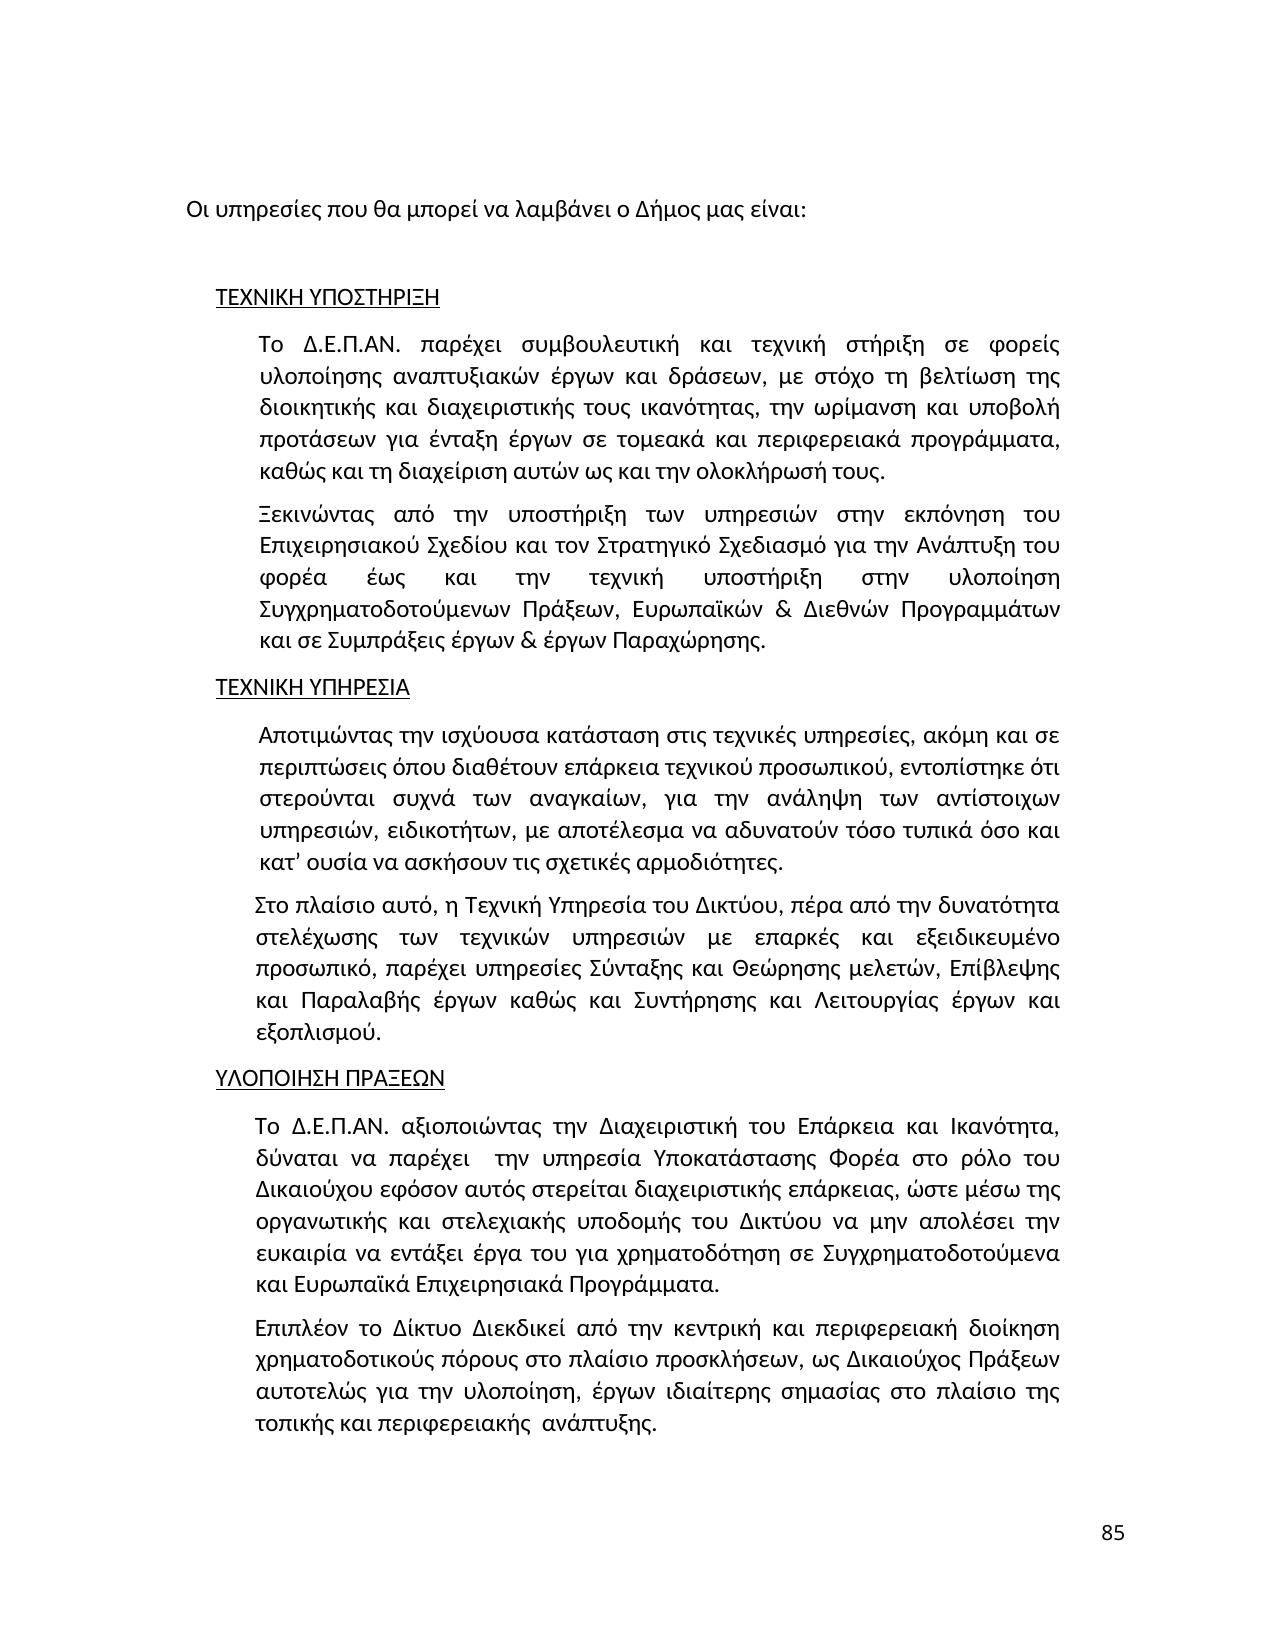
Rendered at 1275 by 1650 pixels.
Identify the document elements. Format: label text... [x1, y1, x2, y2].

text Ξεκινώντας από την υποστήριξη των υπηρεσιών στην εκπόνηση του Επιχειρησιακού Σχεδίου και τον Στρατηγικό Σχεδιασμό για την Ανάπτυξη του φορέα έως και την τεχνική υποστήριξη στην υλοποίηση Συγχρηματοδοτούμενων Πράξεων, Ευρωπαϊκών & Διεθνών Προγραμμάτων και σε Συμπράξεις έργων & έργων Παραχώρησης. [258, 498, 1061, 655]
text ΤΕΧΝΙΚΗ ΥΠΗΡΕΣΙΑ [215, 672, 1125, 702]
text Στο πλαίσιο αυτό, η Τεχνική Υπηρεσία του Δικτύου, πέρα από την δυνατότητα στελέχωσης των τεχνικών υπηρεσιών με επαρκές και εξειδικευμένο προσωπικό, παρέχει υπηρεσίες Σύνταξης και Θεώρησης μελετών, Επίβλεψης και Παραλαβής έργων καθώς και Συντήρησης και Λειτουργίας έργων και εξοπλισμού. [254, 889, 1061, 1046]
text Επιπλέον το Δίκτυο Διεκδικεί από την κεντρική και περιφερειακή διοίκηση χρηματοδοτικούς πόρους στο πλαίσιο προσκλήσεων, ως Δικαιούχος Πράξεων αυτοτελώς για την υλοποίηση, έργων ιδιαίτερης σημασίας στο πλαίσιο της τοπικής και περιφερειακής ανάπτυξης. [254, 1312, 1061, 1437]
text Αποτιμώντας την ισχύουσα κατάσταση στις τεχνικές υπηρεσίες, ακόμη και σε περιπτώσεις όπου διαθέτουν επάρκεια τεχνικού προσωπικού, εντοπίστηκε ότι στερούνται συχνά των αναγκαίων, για την ανάληψη των αντίστοιχων υπηρεσιών, ειδικοτήτων, με αποτέλεσμα να αδυνατούν τόσο τυπικά όσο και κατ’ ουσία να ασκήσουν τις σχετικές αρμοδιότητες. [258, 719, 1061, 876]
text ΤΕΧΝΙΚΗ ΥΠΟΣΤΗΡΙΞΗ [215, 281, 1125, 311]
text ΥΛΟΠΟΙΗΣΗ ΠΡΑΞΕΩΝ [215, 1063, 1125, 1093]
text Το Δ.Ε.Π.ΑΝ. αξιοποιώντας την Διαχειριστική του Επάρκεια και Ικανότητα, δύναται να παρέχει την υπηρεσία Υποκατάστασης Φορέα στο ρόλο του Δικαιούχου εφόσον αυτός στερείται διαχειριστικής επάρκειας, ώστε μέσω της οργανωτικής και στελεχιακής υποδομής του Δικτύου να μην απολέσει την ευκαιρία να εντάξει έργα του για χρηματοδότηση σε Συγχρηματοδοτούμενα και Ευρωπαϊκά Επιχειρησιακά Προγράμματα. [254, 1110, 1061, 1299]
text Οι υπηρεσίες που θα μπορεί να λαμβάνει ο Δήμος μας είναι: [186, 193, 1061, 223]
text Το Δ.Ε.Π.ΑΝ. παρέχει συμβουλευτική και τεχνική στήριξη σε φορείς υλοποίησης αναπτυξιακών έργων και δράσεων, με στόχο τη βελτίωση της διοικητικής και διαχειριστικής τους ικανότητας, την ωρίμανση και υποβολή προτάσεων για ένταξη έργων σε τομεακά και περιφερειακά προγράμματα, καθώς και τη διαχείριση αυτών ως και την ολοκλήρωσή τους. [258, 328, 1061, 485]
